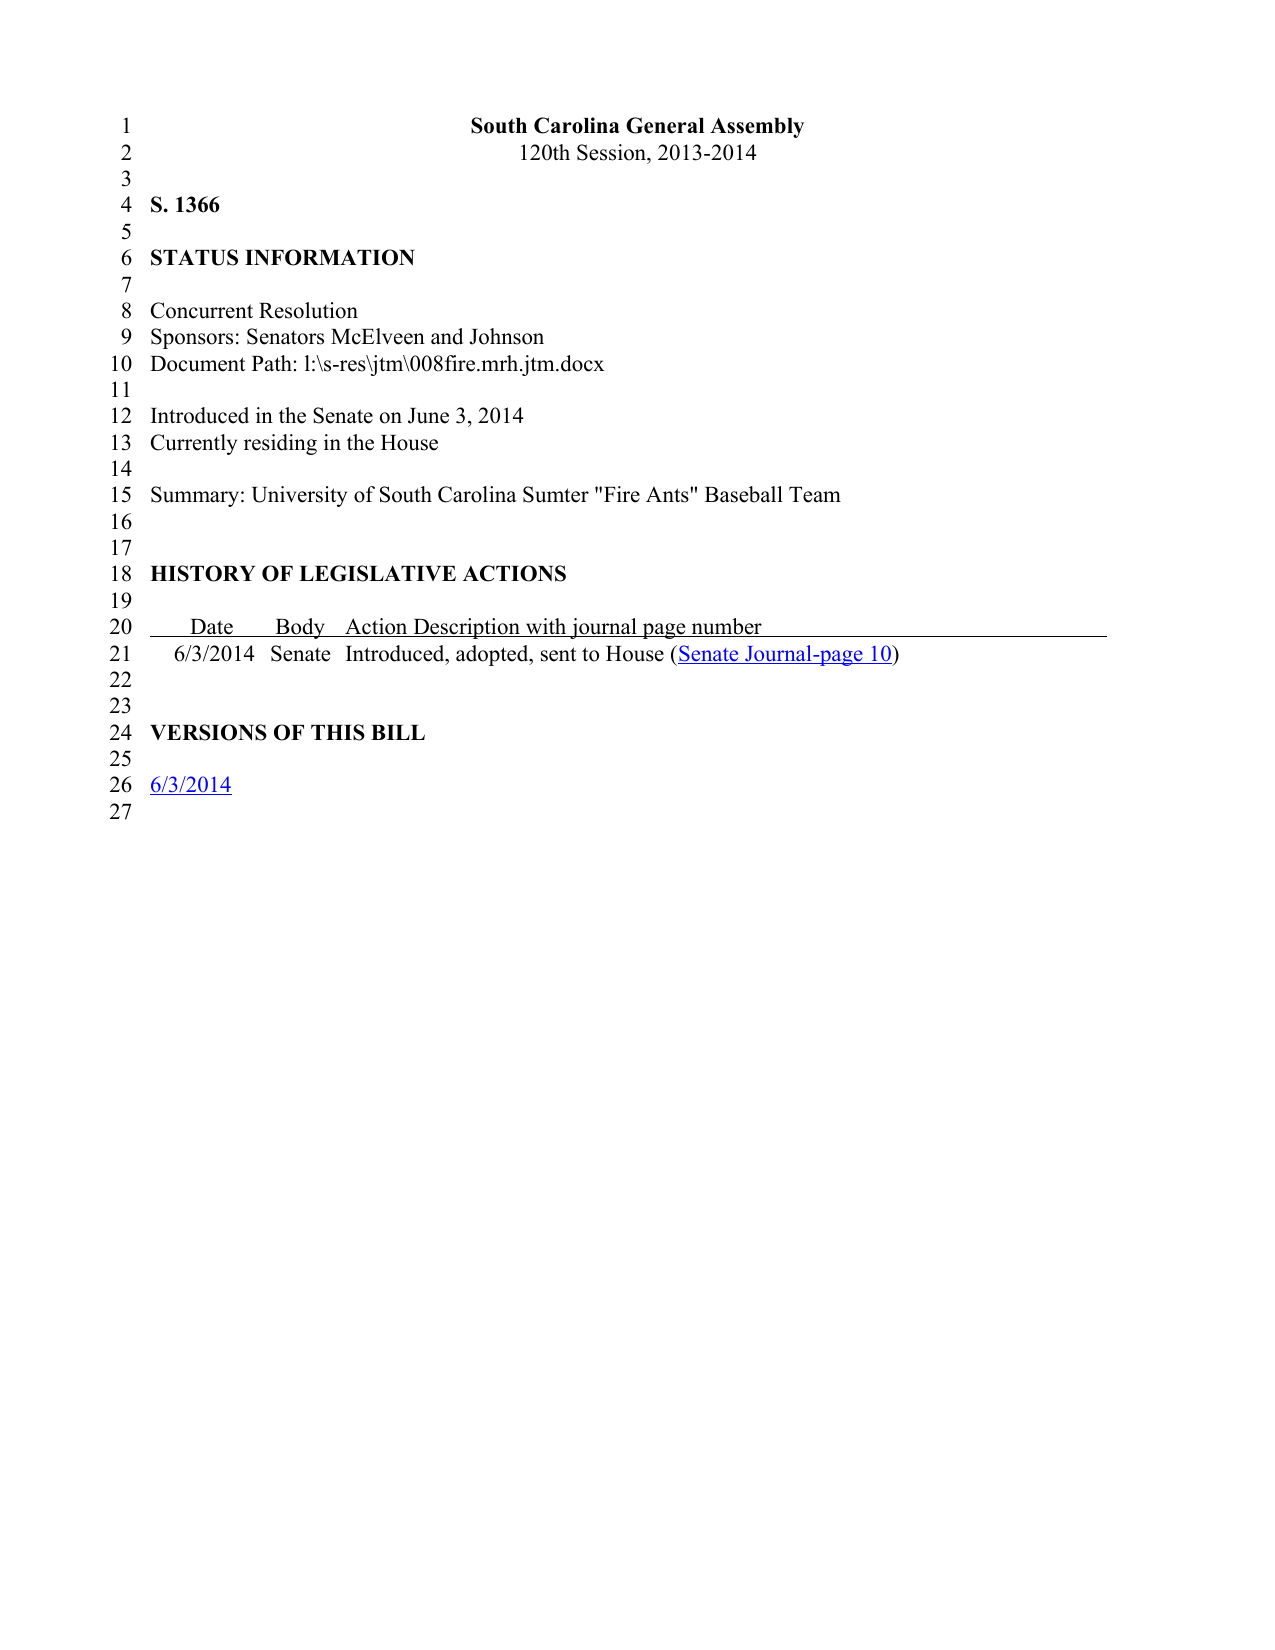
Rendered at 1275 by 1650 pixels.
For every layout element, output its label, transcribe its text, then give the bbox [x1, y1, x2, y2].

text Currently residing in the House [150, 429, 1125, 455]
text Sponsors: Senators McElveen and Johnson [150, 323, 1125, 350]
text 120th Session, 2013-2014 [150, 139, 1125, 165]
text 6/3/2014 Senate Introduced, adopted, sent to House (Senate Journal-page 10) [150, 639, 1125, 666]
text South Carolina General Assembly [150, 112, 1125, 139]
text S. 1366 [150, 192, 1125, 218]
text STATUS INFORMATION [150, 244, 1125, 271]
text VERSIONS OF THIS BILL [150, 719, 1125, 745]
text Document Path: l:\s-res\jtm\008fire.mrh.jtm.docx [150, 350, 1125, 376]
text HISTORY OF LEGISLATIVE ACTIONS [150, 561, 1125, 587]
text 6/3/2014 [150, 771, 1125, 798]
text Date Body Action Description with journal page number [150, 613, 1125, 639]
text Introduced in the Senate on June 3, 2014 [150, 402, 1125, 429]
text Summary: University of South Carolina Sumter "Fire Ants" Baseball Team [150, 481, 1125, 508]
text Concurrent Resolution [150, 297, 1125, 323]
